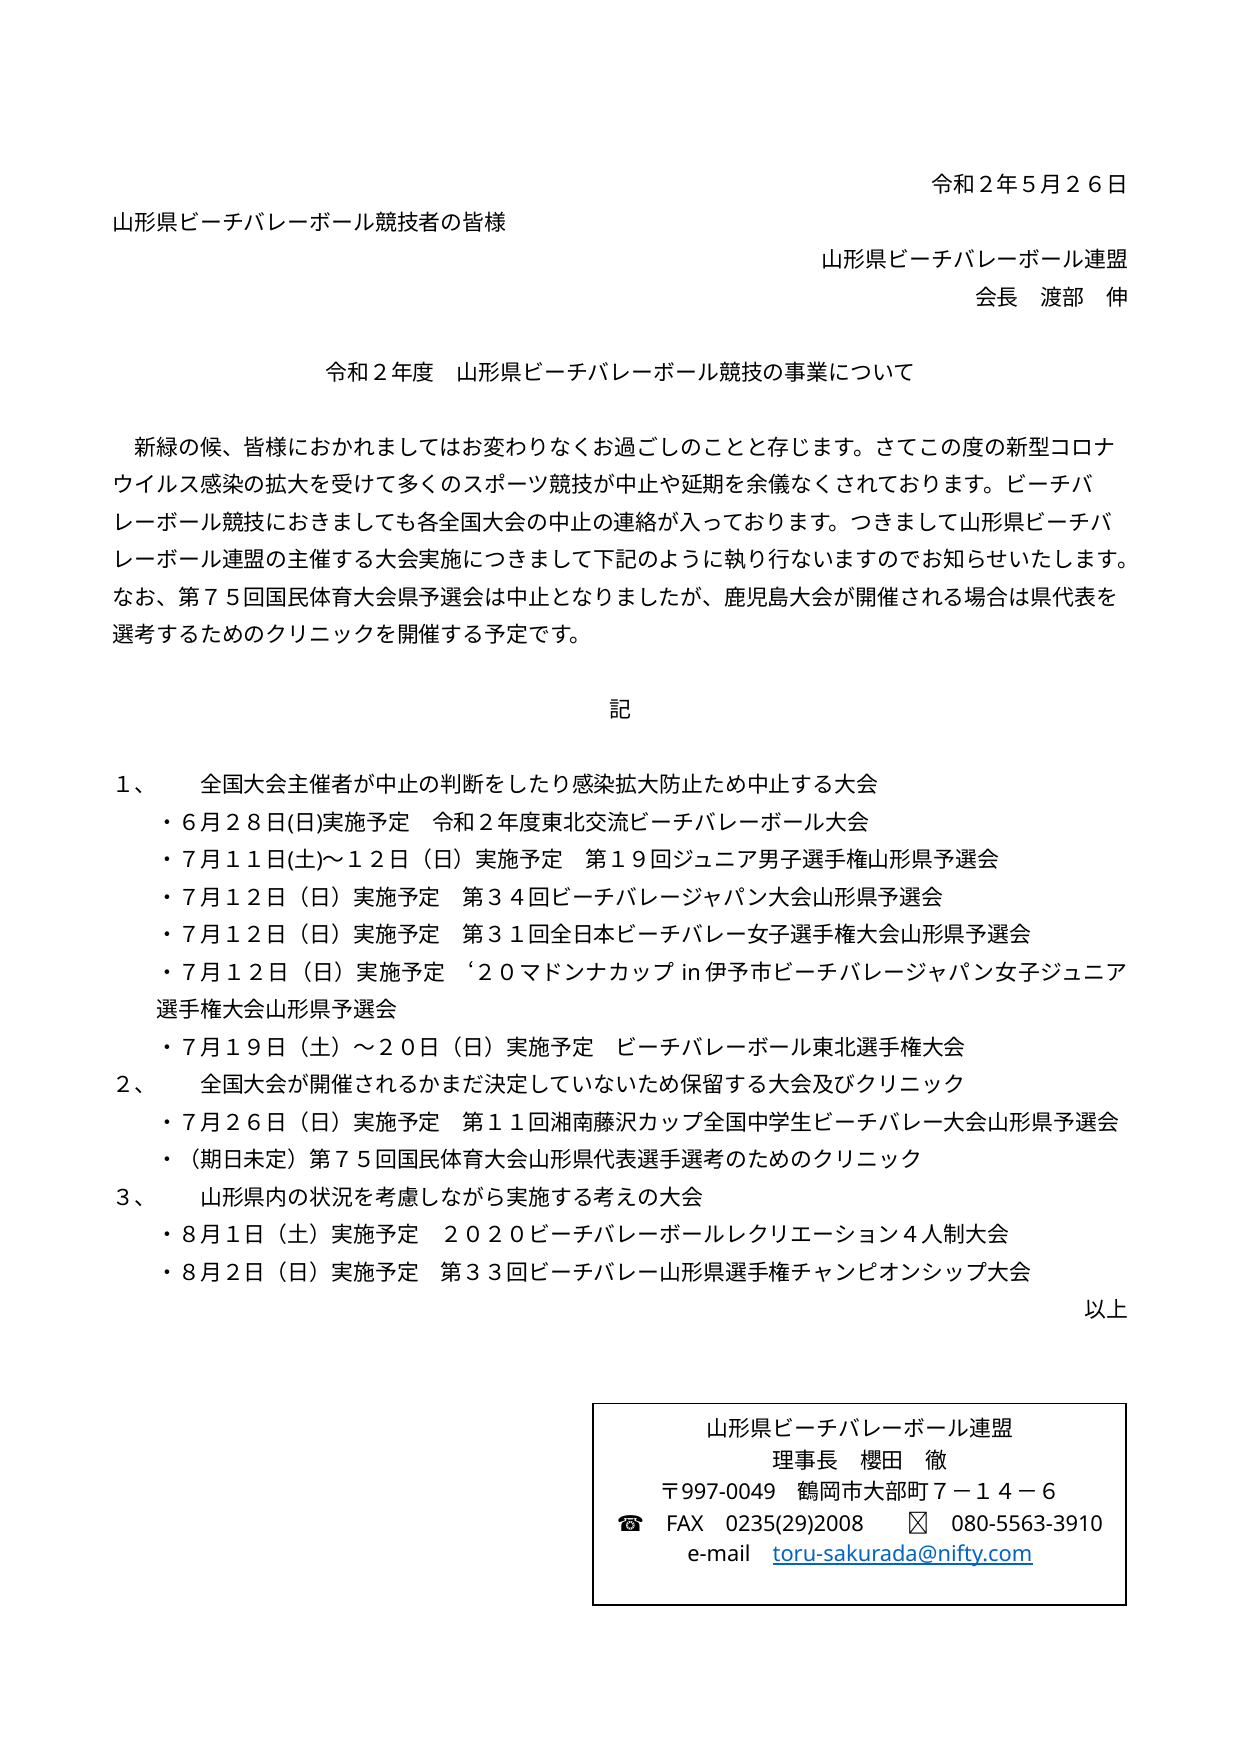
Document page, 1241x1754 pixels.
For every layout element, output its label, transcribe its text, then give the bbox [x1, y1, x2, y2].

text 令和２年度 山形県ビーチバレーボール競技の事業について [112, 352, 1128, 389]
text 山形県ビーチバレーボール競技者の皆様 [112, 202, 1128, 239]
list 全国大会が開催されるかまだ決定していないため保留する大会及びクリニック [112, 1064, 1128, 1102]
list ・７月２６日（日）実施予定 第１１回湘南藤沢カップ全国中学生ビーチバレー大会山形県予選会 [156, 1102, 1128, 1139]
list 山形県内の状況を考慮しながら実施する考えの大会 [112, 1177, 1128, 1214]
list ・８月１日（土）実施予定 ２０２０ビーチバレーボールレクリエーション４人制大会 [156, 1214, 1128, 1252]
text 山形県ビーチバレーボール連盟 [112, 239, 1128, 277]
list ・６月２８日(日)実施予定 令和２年度東北交流ビーチバレーボール大会 [156, 802, 1128, 839]
subtitle 記 [112, 689, 1128, 727]
list ・７月１２日（日）実施予定 第３１回全日本ビーチバレー女子選手権大会山形県予選会 [156, 914, 1128, 952]
list ・７月１２日（日）実施予定 ‘２０マドンナカップin伊予市ビーチバレージャパン女子ジュニア選手権大会山形県予選会 [156, 952, 1128, 1027]
list ・（期日未定）第７５回国民体育大会山形県代表選手選考のためのクリニック [156, 1139, 1128, 1177]
list ・８月２日（日）実施予定 第３３回ビーチバレー山形県選手権チャンピオンシップ大会 [156, 1252, 1128, 1289]
list ・７月１２日（日）実施予定 第３４回ビーチバレージャパン大会山形県予選会 [156, 877, 1128, 914]
text 新緑の候、皆様におかれましてはお変わりなくお過ごしのことと存じます。さてこの度の新型コロナウイルス感染の拡大を受けて多くのスポーツ競技が中止や延期を余儀なくされております。ビーチバレーボール競技におきましても各全国大会の中止の連絡が入っております。つきまして山形県ビーチバレーボール連盟の主催する大会実施につきまして下記のように執り行ないますのでお知らせいたします。なお、第７５回国民体育大会県予選会は中止となりましたが、鹿児島大会が開催される場合は県代表を選考するためのクリニックを開催する予定です。 [112, 427, 1128, 652]
text 令和２年５月２６日 [112, 164, 1128, 202]
text 以上 [112, 1289, 1128, 1327]
list ・７月１１日(土)～１２日（日）実施予定 第１９回ジュニア男子選手権山形県予選会 [156, 839, 1128, 877]
list ・７月１９日（土）～２０日（日）実施予定 ビーチバレーボール東北選手権大会 [156, 1027, 1128, 1064]
text 会長 渡部 伸 [112, 277, 1128, 314]
list 全国大会主催者が中止の判断をしたり感染拡大防止ため中止する大会 [112, 764, 1128, 802]
